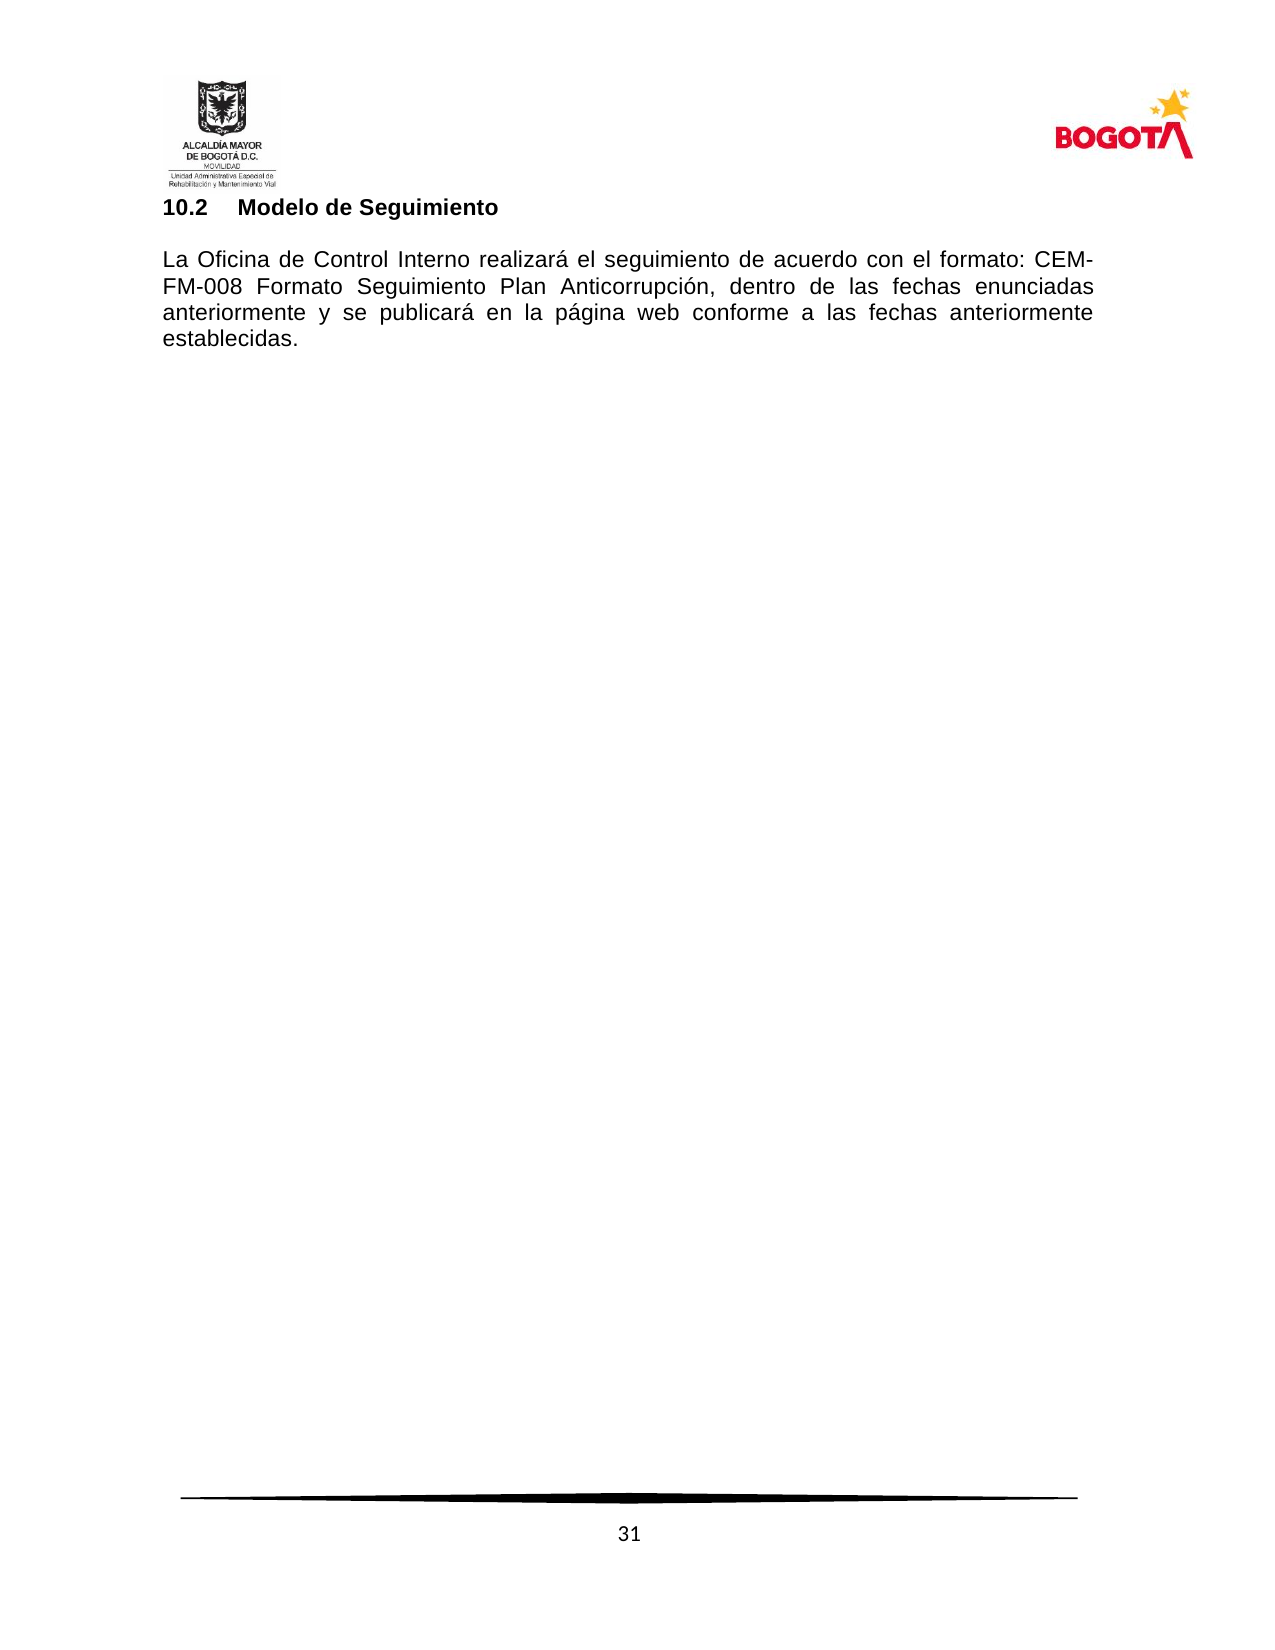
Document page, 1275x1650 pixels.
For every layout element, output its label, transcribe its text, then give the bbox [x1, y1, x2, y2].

text La Oficina de Control Interno realizará el seguimiento de acuerdo con el formato: CEM-FM-008 Formato Seguimiento Plan Anticorrupción, dentro de las fechas enunciadas anteriormente y se publicará en la página web conforme a las fechas anteriormente establecidas. [162, 246, 1096, 352]
picture [162, 75, 282, 194]
picture [1050, 83, 1197, 163]
list Modelo de Seguimiento [162, 194, 1096, 220]
